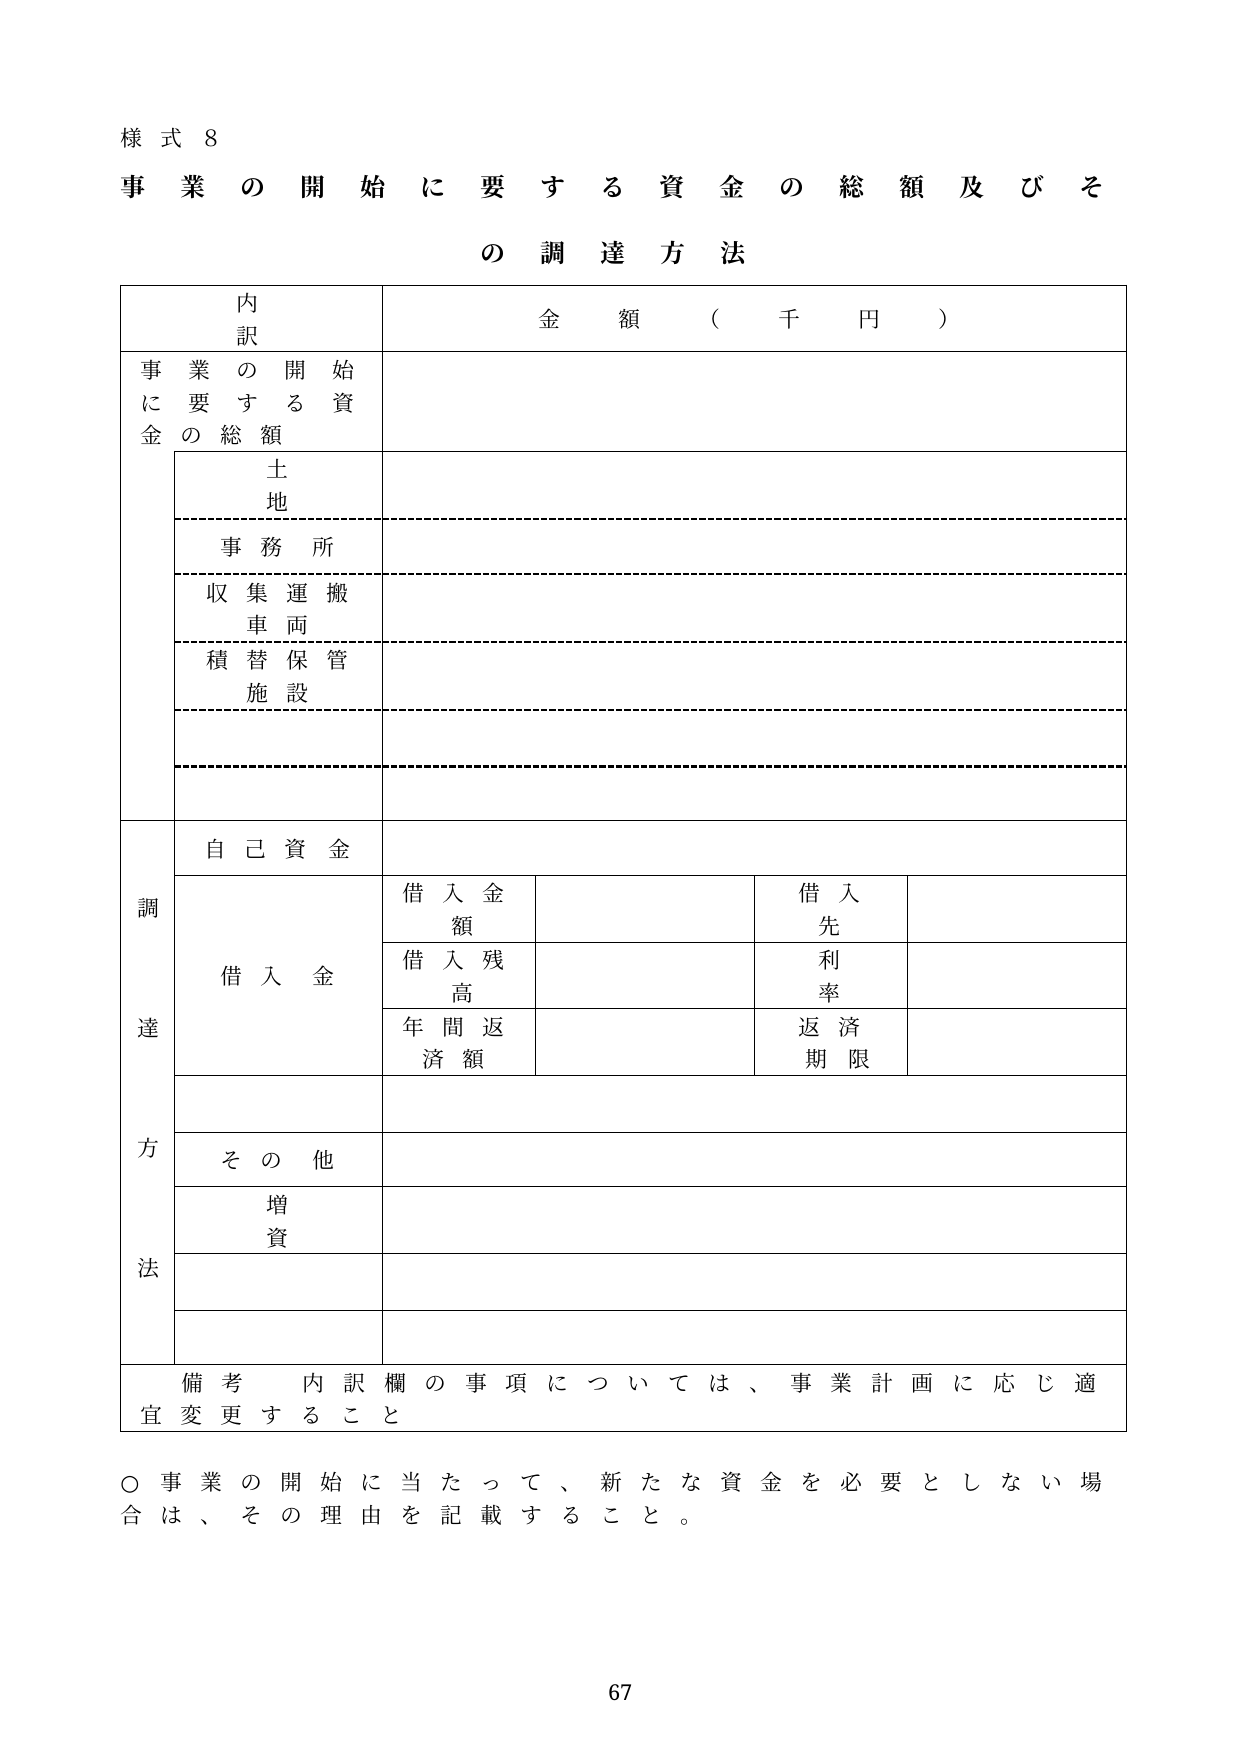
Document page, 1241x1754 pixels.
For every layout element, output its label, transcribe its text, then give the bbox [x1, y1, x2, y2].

table_cell [175, 765, 382, 820]
table_cell [175, 1254, 382, 1309]
table_cell [383, 352, 1126, 451]
table_cell 増 資 [175, 1187, 382, 1253]
table_cell [383, 452, 1126, 517]
table_cell [121, 451, 174, 820]
table_cell [383, 821, 1126, 875]
table_cell [536, 943, 754, 1008]
table_cell [175, 1076, 382, 1132]
table_cell [383, 1076, 1126, 1132]
table_cell [536, 1009, 754, 1075]
table_cell 事務所 [175, 518, 382, 573]
table_cell [383, 709, 1126, 765]
table_cell [383, 1187, 1126, 1253]
table_cell 年間返済額 [383, 1009, 535, 1075]
table_cell 調 達 方 法 [121, 821, 174, 1364]
table_cell 借入先 [755, 876, 907, 942]
table_cell 備考 内訳欄の事項については、事業計画に応じ適宜変更すること [121, 1365, 1126, 1431]
table_cell [383, 765, 1126, 820]
table_cell 事業の開始に要する資金の総額 [121, 352, 382, 451]
table_cell 返済期限 [755, 1009, 907, 1075]
table_cell 土 地 [175, 452, 382, 517]
table_cell [908, 943, 1126, 1008]
table_cell 利 率 [755, 943, 907, 1008]
table_cell 借入金 [175, 876, 382, 1075]
text 様式８ [120, 121, 1120, 153]
text 事 業 の 開 始 に 要 す る 資 金 の 総 額 及 び そ の 調 達 方 法 [120, 153, 1120, 284]
table_cell 借入金額 [383, 876, 535, 942]
table_cell 借入残高 [383, 943, 535, 1008]
table_cell [383, 1254, 1126, 1309]
table_cell [383, 641, 1126, 708]
table_cell [383, 1133, 1126, 1186]
table_cell [383, 1311, 1126, 1364]
table_cell [175, 709, 382, 765]
table_header 金 額 （ 千 円 ） [383, 286, 1126, 351]
text ○ 事業の開始に当たって、新たな資金を必要としない場合は、その理由を記載すること。 [120, 1464, 1120, 1530]
table_cell 収集運搬車両 [175, 573, 382, 641]
table_cell [175, 1311, 382, 1364]
table_cell 積替保管施設 [175, 641, 382, 708]
table_cell 自己資金 [175, 821, 382, 875]
table_cell [383, 573, 1126, 641]
table_header 内 訳 [121, 286, 382, 351]
table_cell その他 [175, 1133, 382, 1186]
table_cell [536, 876, 754, 942]
table_cell [908, 876, 1126, 942]
table_cell [383, 518, 1126, 573]
table_cell [908, 1009, 1126, 1075]
